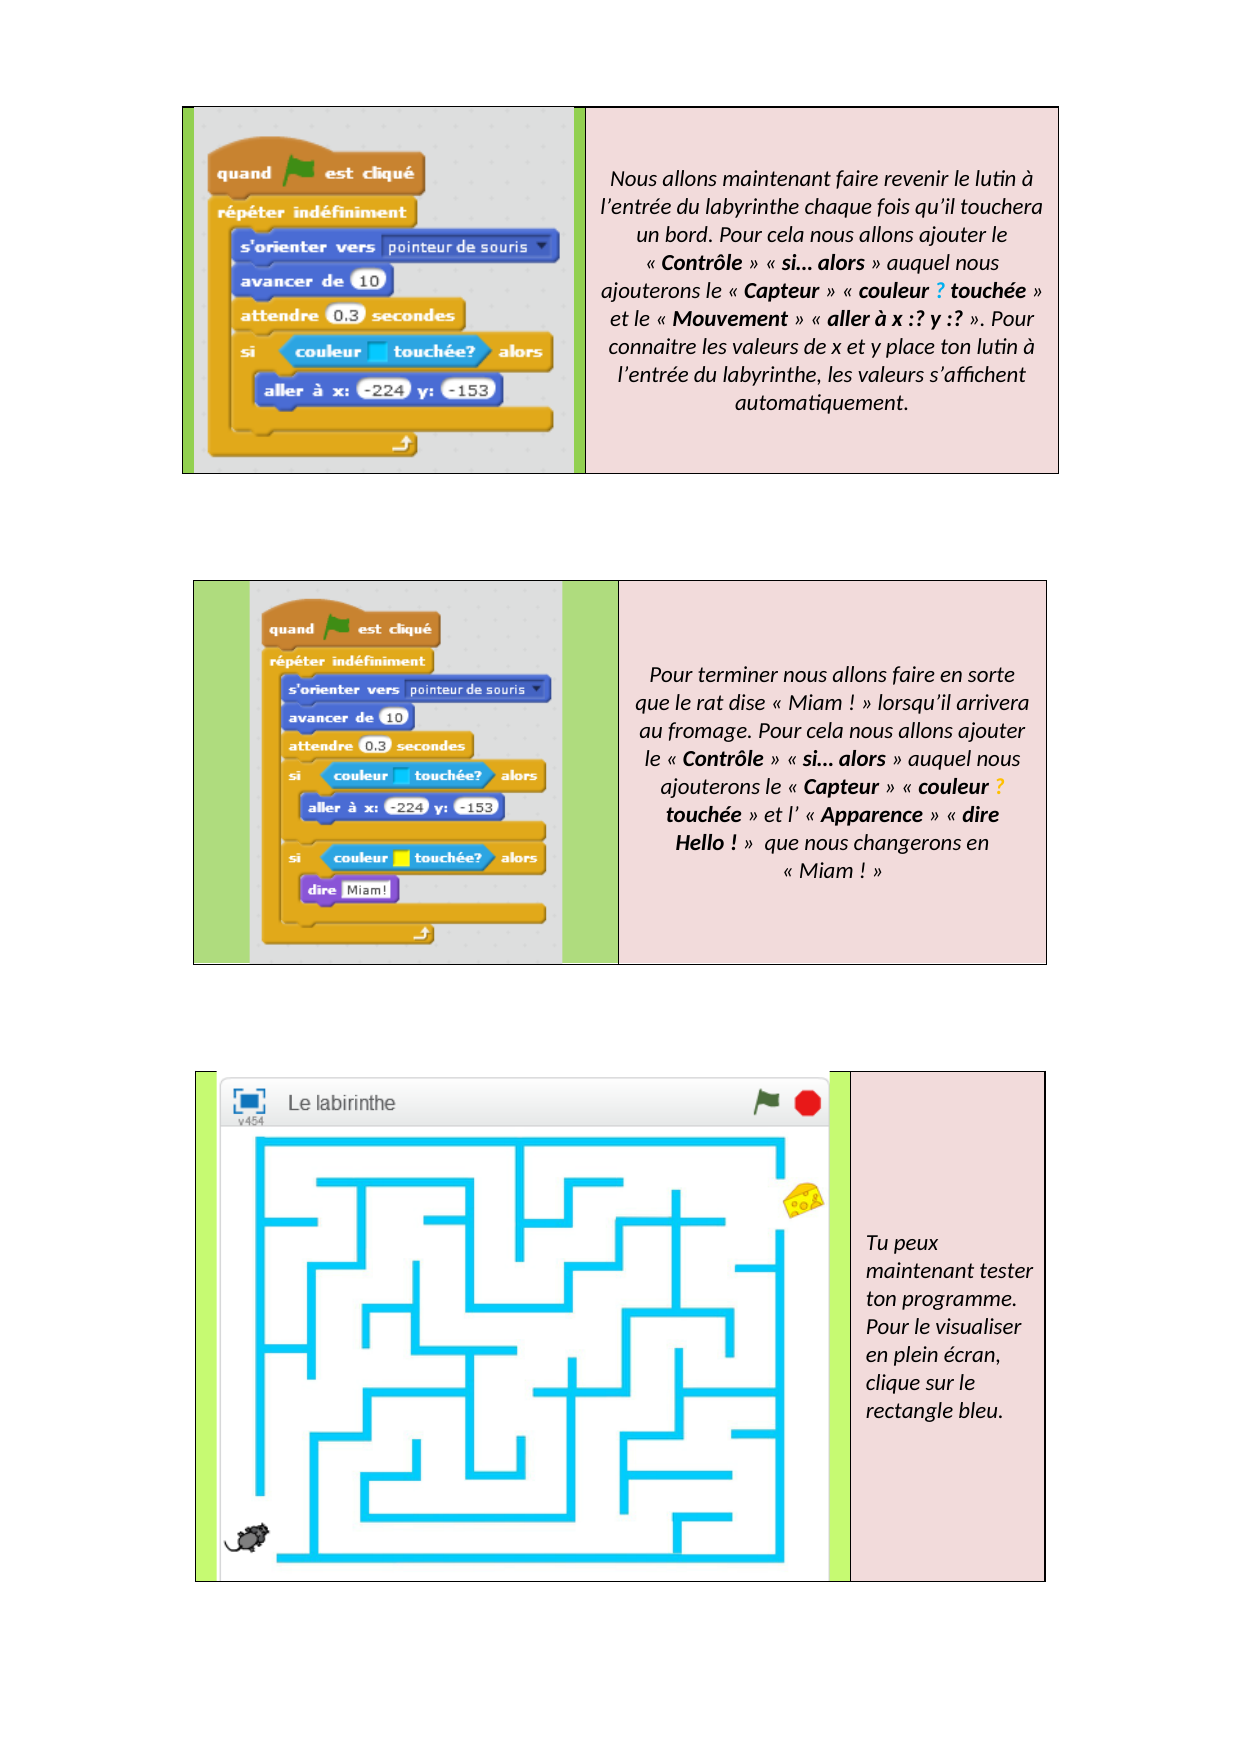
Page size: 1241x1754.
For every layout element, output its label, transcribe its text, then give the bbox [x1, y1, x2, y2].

table_header Pour terminer nous allons faire en sorte que le rat dise « Miam ! » lorsqu’il arrivera au fromage. Pour cela nous allons ajouter le « Contrôle » « si… alors » auquel nous ajouterons le « Capteur » « couleur ? touchée » et l’ « Apparence » « dire Hello ! » que nous changerons en « Miam ! » [619, 581, 1046, 963]
table_header Nous allons maintenant faire revenir le lutin à l’entrée du labyrinthe chaque fois qu’il touchera un bord. Pour cela nous allons ajouter le « Contrôle » « si… alors » auquel nous ajouterons le « Capteur » « couleur ? touchée » et le « Mouvement » « aller à x :? y :? ». Pour connaitre les valeurs de x et y place ton lutin à l’entrée du labyrinthe, les valeurs s’affichent automatiquement. [586, 108, 1058, 473]
picture [194, 107, 574, 473]
table_header [830, 1072, 850, 1581]
table_header [183, 108, 194, 473]
table_header [196, 1072, 216, 1581]
table_header Tu peux maintenant tester ton programme. Pour le visualiser en plein écran, clique sur le rectangle bleu. [851, 1072, 1044, 1581]
table_header [574, 108, 585, 473]
picture [216, 1071, 830, 1581]
table_header [563, 581, 618, 963]
table_header [194, 581, 249, 963]
picture [249, 581, 563, 964]
